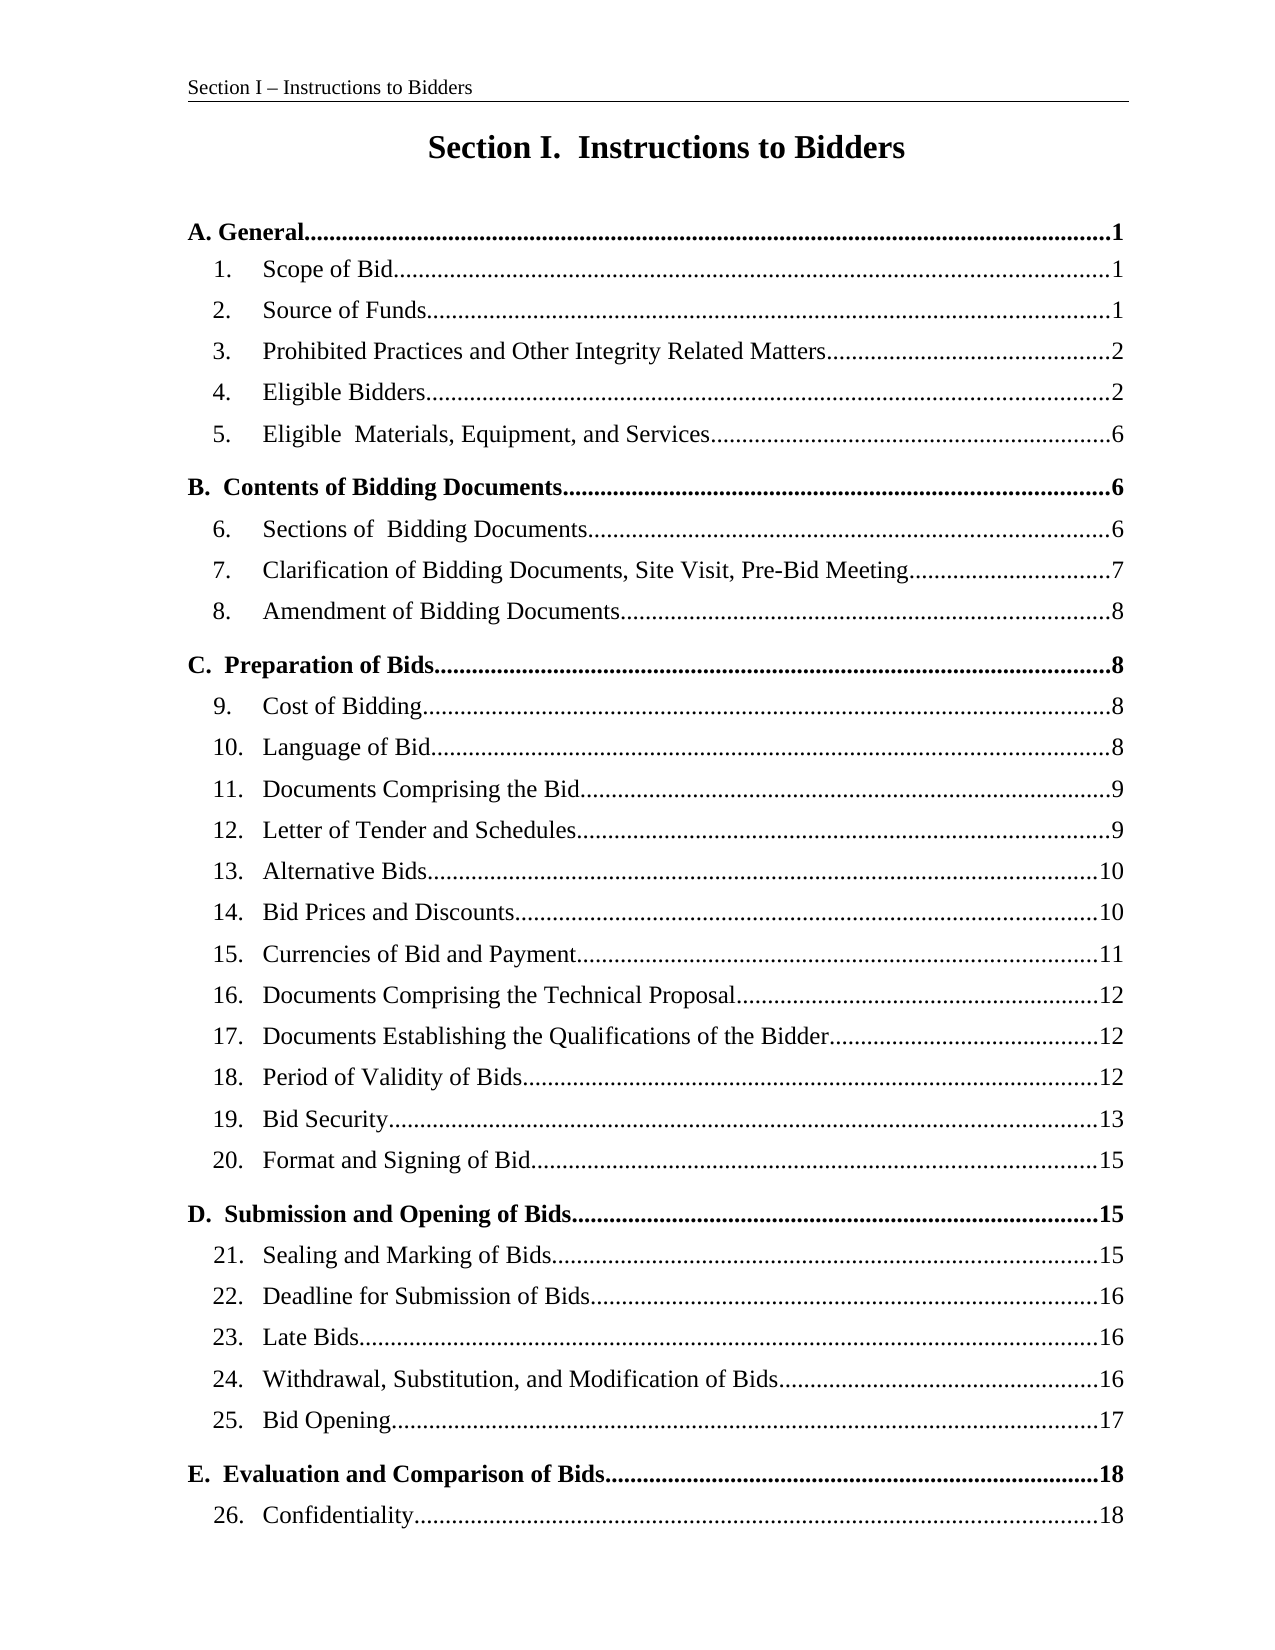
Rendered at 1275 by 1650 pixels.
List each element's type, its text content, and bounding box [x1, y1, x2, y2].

text 24. Withdrawal, Substitution, and Modification of Bids 16 [212, 1364, 1125, 1392]
text D. Submission and Opening of Bids 15 [187, 1199, 1125, 1227]
text E. Evaluation and Comparison of Bids 18 [187, 1459, 1125, 1487]
text 11. Documents Comprising the Bid 9 [212, 774, 1125, 802]
text 26. Confidentiality 18 [213, 1500, 1125, 1529]
text 19. Bid Security 13 [212, 1104, 1125, 1132]
text 6. Sections of Bidding Documents 6 [212, 514, 1125, 542]
text 1. Scope of Bid 1 [213, 254, 1125, 282]
text 3. Prohibited Practices and Other Integrity Related Matters 2 [212, 336, 1125, 365]
text 8. Amendment of Bidding Documents 8 [212, 596, 1125, 625]
text 25. Bid Opening 17 [212, 1405, 1125, 1434]
text 16. Documents Comprising the Technical Proposal 12 [212, 980, 1125, 1009]
table_header Section I. Instructions to Bidders [188, 105, 1146, 188]
text 22. Deadline for Submission of Bids 16 [212, 1281, 1125, 1310]
text 23. Late Bids 16 [212, 1322, 1125, 1351]
text 7. Clarification of Bidding Documents, Site Visit, Pre-Bid Meeting 7 [212, 555, 1125, 584]
text 14. Bid Prices and Discounts 10 [212, 897, 1125, 926]
text C. Preparation of Bids 8 [187, 650, 1125, 679]
text 2. Source of Funds 1 [212, 295, 1125, 324]
text 9. Cost of Bidding 8 [213, 691, 1125, 720]
text 17. Documents Establishing the Qualifications of the Bidder 12 [212, 1021, 1125, 1050]
text 12. Letter of Tender and Schedules 9 [212, 815, 1125, 844]
text 5. Eligible Materials, Equipment, and Services 6 [212, 419, 1125, 447]
text 20. Format and Signing of Bid 15 [212, 1145, 1125, 1174]
text A. General 1 [187, 217, 1125, 245]
text 18. Period of Validity of Bids 12 [212, 1062, 1125, 1091]
text 21. Sealing and Marking of Bids 15 [213, 1240, 1125, 1269]
text B. Contents of Bidding Documents 6 [187, 472, 1125, 501]
text 15. Currencies of Bid and Payment 11 [212, 939, 1125, 967]
text 4. Eligible Bidders 2 [212, 377, 1125, 406]
text 13. Alternative Bids 10 [212, 856, 1125, 885]
text 10. Language of Bid 8 [212, 732, 1125, 761]
